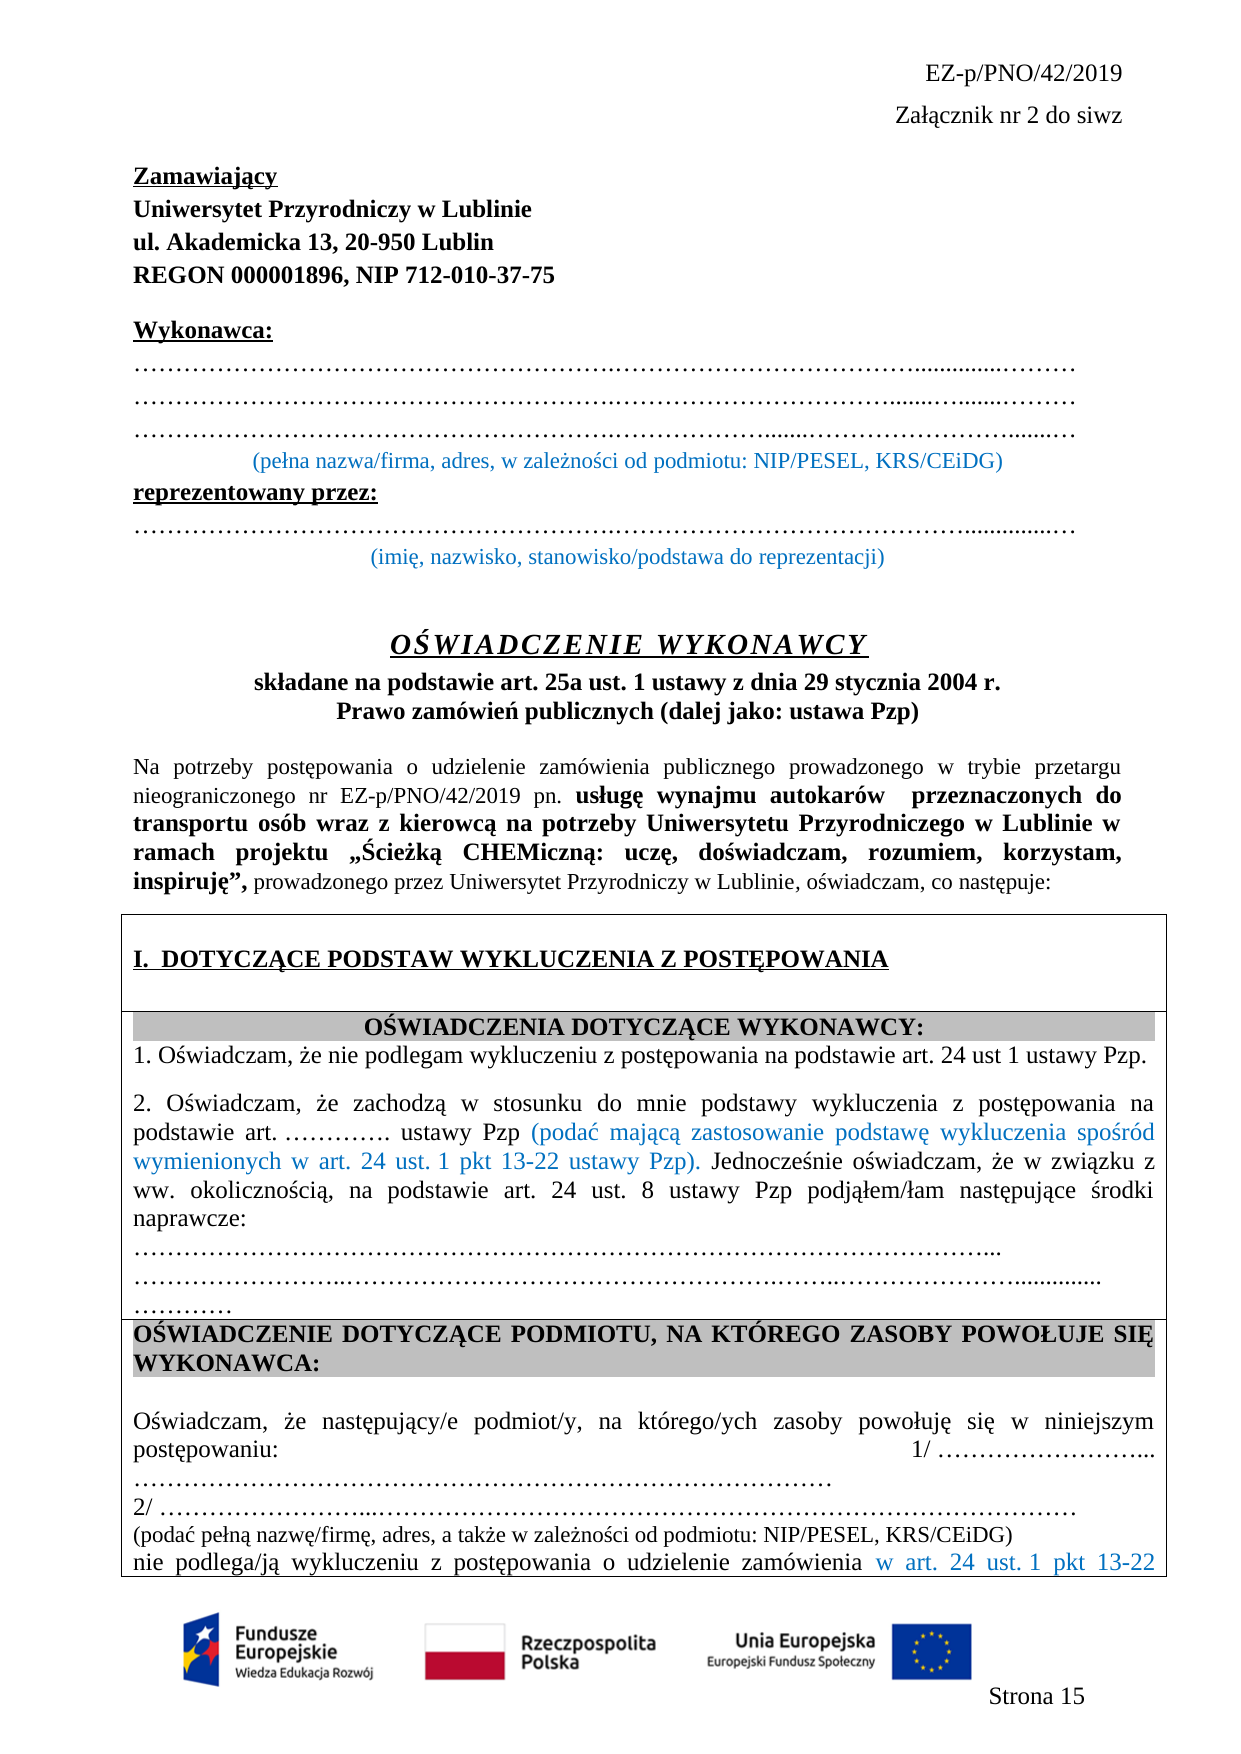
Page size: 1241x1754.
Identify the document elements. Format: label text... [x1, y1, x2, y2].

list Prawo zamówień publicznych (dalej jako: ustawa Pzp) [133, 696, 1122, 725]
table_header I. DOTYCZĄCE PODSTAW WYKLUCZENIA Z POSTĘPOWANIA [122, 915, 1166, 1011]
list Zamawiający [133, 161, 1122, 190]
list Uniwersytet Przyrodniczy w Lublinie [133, 194, 1122, 223]
text Załącznik nr 2 do siwz [133, 100, 1122, 129]
list ul. Akademicka 13, 20-950 Lublin [133, 227, 1122, 256]
list Wykonawca: [133, 315, 1122, 344]
picture [166, 1594, 989, 1705]
table_cell OŚWIADCZENIA DOTYCZĄCE WYKONAWCY: 1. Oświadczam, że nie podlegam wykluczeniu z postępowania na podstawie art. 24 ust 1 ustawy Pzp. 2. Oświadczam, że zachodzą w stosunku do mnie podstawy wykluczenia z postępowania na podstawie art. …………. ustawy Pzp (podać mającą zastosowanie podstawę wykluczenia spośród wymienionych w art. 24 ust. 1 pkt 13-22 ustawy Pzp). Jednocześnie oświadczam, że w związku z ww. okolicznością, na podstawie art. 24 ust. 8 ustawy Pzp podjąłem/łam następujące środki naprawcze: …………………………………………………………………………………………...……………………..…………………………………………….……..…………………..............………… [122, 1012, 1166, 1318]
list reprezentowany przez: [133, 477, 1122, 506]
list ………………………………………………….……………….......…………………….......… [133, 414, 1122, 443]
list REGON 000001896, NIP 712-010-37-75 [133, 260, 1122, 289]
list składane na podstawie art. 25a ust. 1 ustawy z dnia 29 stycznia 2004 r. [133, 667, 1122, 696]
subtitle OŚWIADCZENIE WYKONAWCY [133, 627, 1122, 661]
list ………………………………………………….………………………………..............……… [133, 348, 1122, 377]
list (imię, nazwisko, stanowisko/podstawa do reprezentacji) [133, 543, 1122, 570]
list (pełna nazwa/firma, adres, w zależności od podmiotu: NIP/PESEL, KRS/CEiDG) [133, 447, 1122, 473]
list ………………………………………………….……………………………………..............… [133, 510, 1122, 539]
list ………………………………………………….…………………………….......….......……… [133, 381, 1122, 410]
text Na potrzeby postępowania o udzielenie zamówienia publicznego prowadzonego w trybie przetargu nieograniczonego nr EZ-p/PNO/42/2019 pn. usługę wynajmu autokarów przeznaczonych do transportu osób wraz z kierowcą na potrzeby Uniwersytetu Przyrodniczego w Lublinie w ramach projektu „Ścieżką CHEMiczną: uczę, doświadczam, rozumiem, korzystam, inspiruję”, prowadzonego przez Uniwersytet Przyrodniczy w Lublinie, oświadczam, co następuje: [133, 753, 1122, 895]
